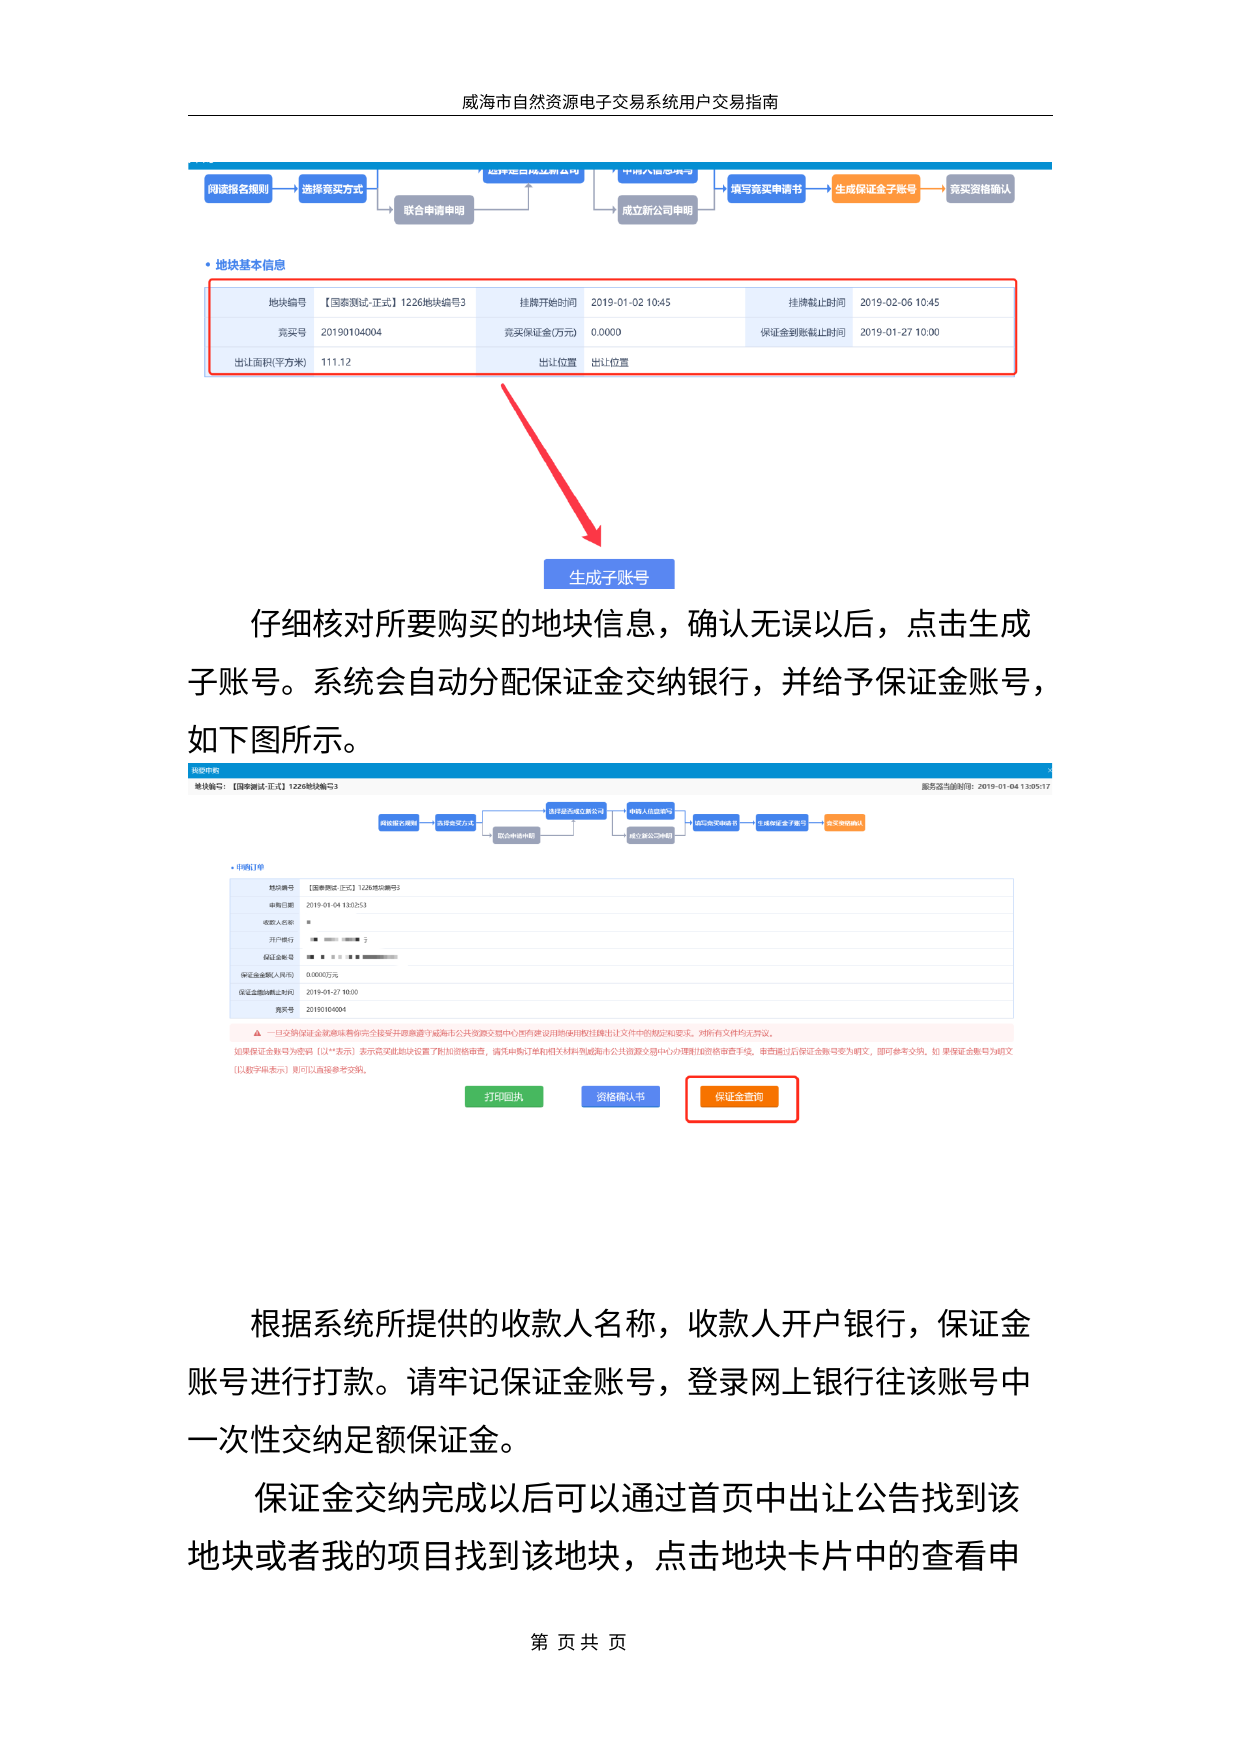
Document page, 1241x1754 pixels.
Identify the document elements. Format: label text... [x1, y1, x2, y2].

picture [196, 768, 216, 773]
text 仔细核对所要购买的地块信息，确认无误以后，点击生成子账号。系统会自动分配保证金交纳银行，并给予保证金账号，如下图所示。 [187, 588, 1053, 763]
picture [188, 779, 1053, 1289]
text 根据系统所提供的收款人名称，收款人开户银行，保证金账号进行打款。请牢记保证金账号，登录网上银行往该账号中一次性交纳足额保证金。 [187, 1288, 1053, 1463]
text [187, 1463, 1053, 1580]
picture [188, 170, 1052, 589]
